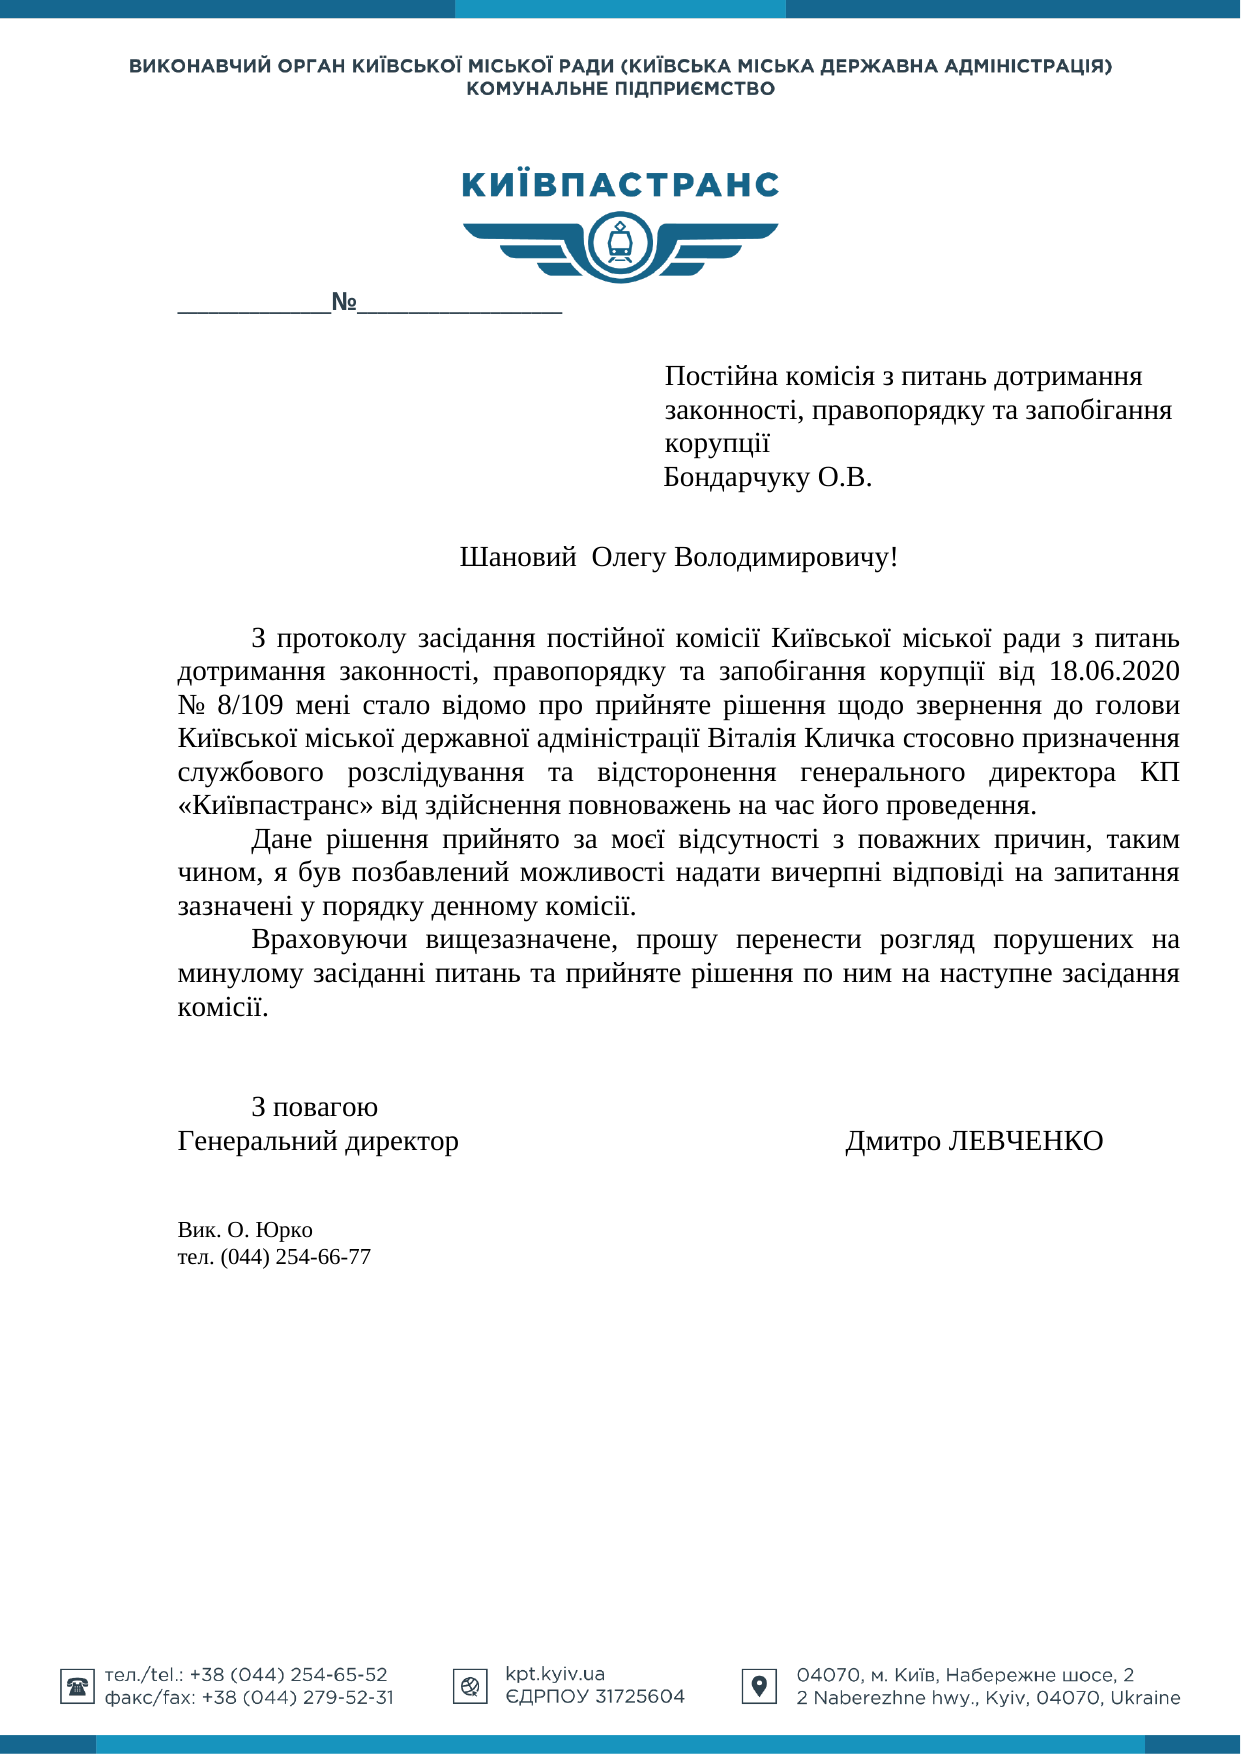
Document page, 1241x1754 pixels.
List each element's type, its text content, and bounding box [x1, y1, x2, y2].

text Постійна комісія з питань дотримання [177, 358, 1181, 392]
text Враховуючи вищезазначене, прошу перенести розгляд порушених на минулому засіданні питань та прийняте рішення по ним на наступне засідання комісії. [177, 922, 1181, 1022]
text З повагою [177, 1089, 1181, 1123]
text Бондарчуку О.В. [619, 459, 1181, 492]
text З протоколу засідання постійної комісії Київської міської ради з питань дотримання законності, правопорядку та запобігання корупції від 18.06.2020 № 8/109 мені стало відомо про прийняте рішення щодо звернення до голови Київської міської державної адміністрації Віталія Кличка стосовно призначення службового розслідування та відсторонення генерального директора КП «Київпастранс» від здійснення повноважень на час його проведення. [177, 620, 1181, 821]
text _______________№____________________ [177, 118, 1181, 318]
text Дане рішення прийнято за моєї відсутності з поважних причин, таким чином, я був позбавлений можливості надати вичерпні відповіді на запитання зазначені у порядку денному комісії. [177, 821, 1181, 922]
text Шановий Олегу Володимировичу! [177, 539, 1181, 573]
text корупції [177, 425, 1181, 459]
text законності, правопорядку та запобігання [177, 392, 1181, 425]
text Вик. О. Юрко [177, 1216, 1181, 1243]
picture [0, 1661, 1241, 1754]
text тел. (044) 254-66-77 [177, 1243, 1181, 1269]
text Генеральний директор Дмитро ЛЕВЧЕНКО [177, 1123, 1181, 1156]
picture [0, 0, 1241, 284]
